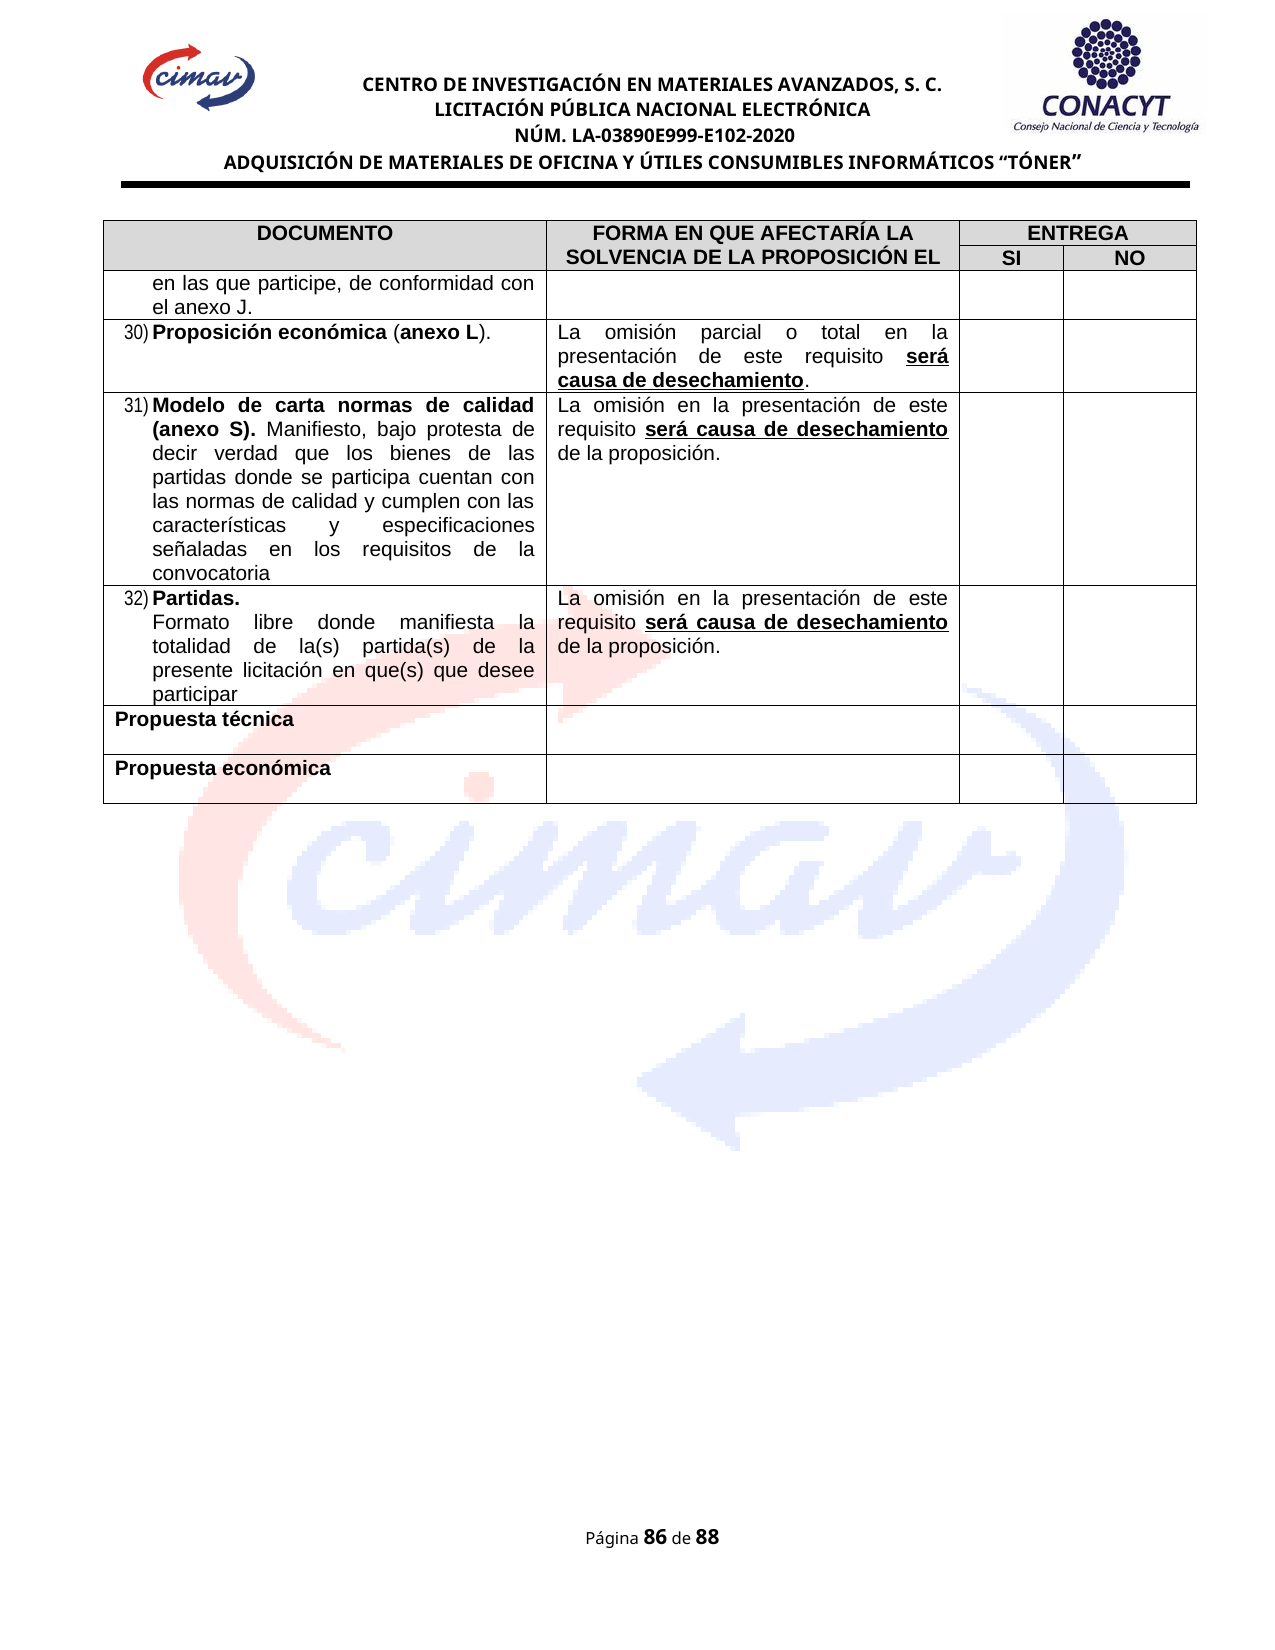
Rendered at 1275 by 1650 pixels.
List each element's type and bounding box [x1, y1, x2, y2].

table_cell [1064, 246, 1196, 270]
picture [136, 27, 260, 120]
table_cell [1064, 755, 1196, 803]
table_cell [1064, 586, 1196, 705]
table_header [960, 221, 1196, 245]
picture [1002, 13, 1208, 134]
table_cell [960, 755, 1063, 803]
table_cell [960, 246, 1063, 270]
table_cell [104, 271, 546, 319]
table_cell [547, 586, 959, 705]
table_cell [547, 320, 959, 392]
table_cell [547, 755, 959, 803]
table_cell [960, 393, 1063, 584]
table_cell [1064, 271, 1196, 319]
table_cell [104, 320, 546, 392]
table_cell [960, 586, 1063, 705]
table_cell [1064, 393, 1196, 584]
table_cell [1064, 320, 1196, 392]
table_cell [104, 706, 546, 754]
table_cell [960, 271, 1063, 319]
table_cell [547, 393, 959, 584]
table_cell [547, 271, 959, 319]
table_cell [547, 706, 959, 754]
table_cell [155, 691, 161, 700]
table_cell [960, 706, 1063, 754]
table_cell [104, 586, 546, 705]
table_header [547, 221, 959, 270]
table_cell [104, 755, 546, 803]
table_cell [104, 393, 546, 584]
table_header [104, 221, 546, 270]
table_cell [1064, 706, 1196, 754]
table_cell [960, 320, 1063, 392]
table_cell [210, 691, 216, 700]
